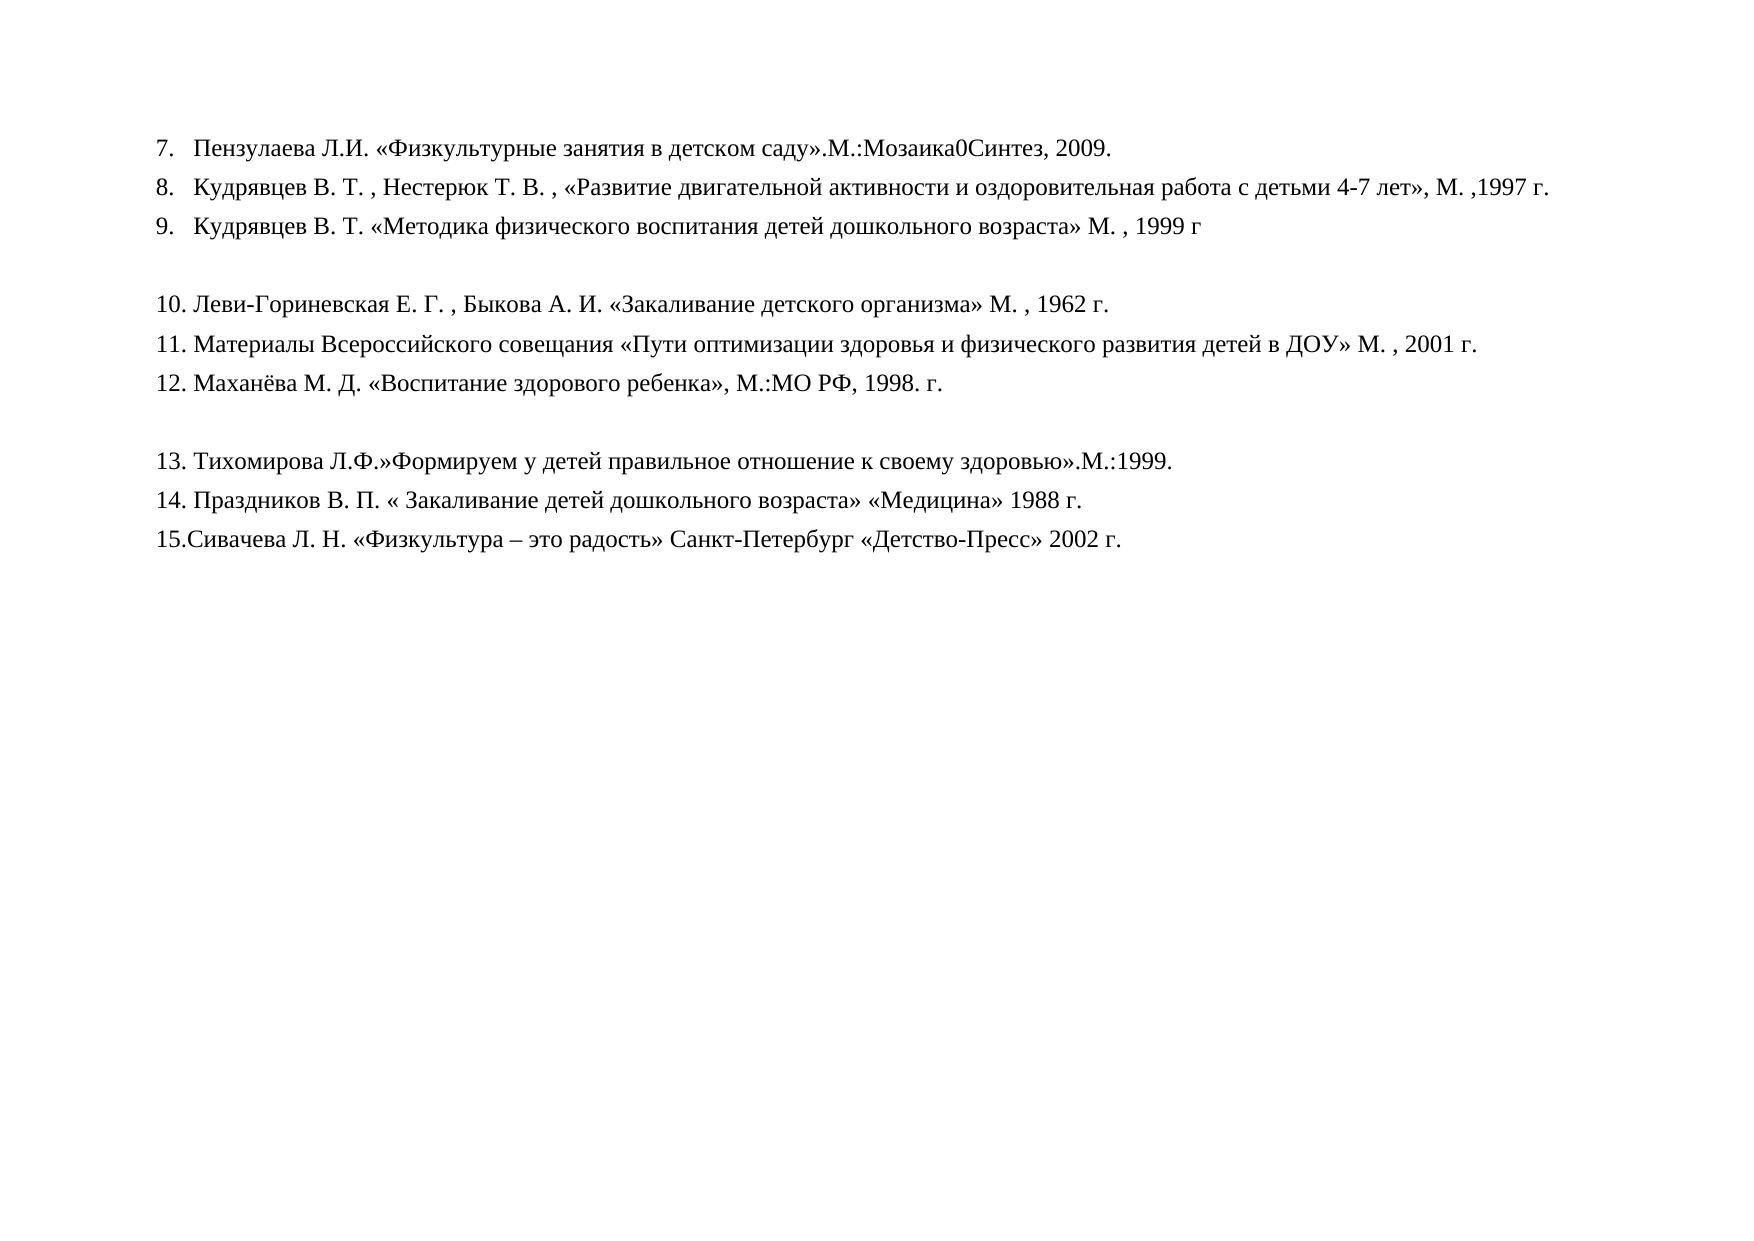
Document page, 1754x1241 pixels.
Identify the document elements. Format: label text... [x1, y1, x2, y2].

list Леви-Гориневская Е. Г. , Быкова А. И. «Закаливание детского организма» М. , 1962 г. [156, 289, 1636, 318]
list Маханёва М. Д. «Воспитание здорового ребенка», М.:МО РФ, 1998. г. [156, 368, 1636, 397]
list Кудрявцев В. Т. «Методика физического воспитания детей дошкольного возраста» М. , 1999 г [156, 211, 1636, 240]
list Праздников В. П. « Закаливание детей дошкольного возраста» «Медицина» 1988 г. [156, 485, 1636, 514]
list Кудрявцев В. Т. , Нестерюк Т. В. , «Развитие двигательной активности и оздоровительная работа с детьми 4-7 лет», М. ,1997 г. [156, 172, 1636, 201]
text 15.Сивачева Л. Н. «Физкультура – это радость» Санкт-Петербург «Детство-Пресс» 2002 г. [156, 524, 1636, 553]
list Материалы Всероссийского совещания «Пути оптимизации здоровья и физического развития детей в ДОУ» М. , 2001 г. [156, 329, 1636, 357]
list Пензулаева Л.И. «Физкультурные занятия в детском саду».М.:Мозаика0Синтез, 2009. [156, 133, 1636, 162]
list Тихомирова Л.Ф.»Формируем у детей правильное отношение к своему здоровью».М.:1999. [156, 446, 1636, 475]
